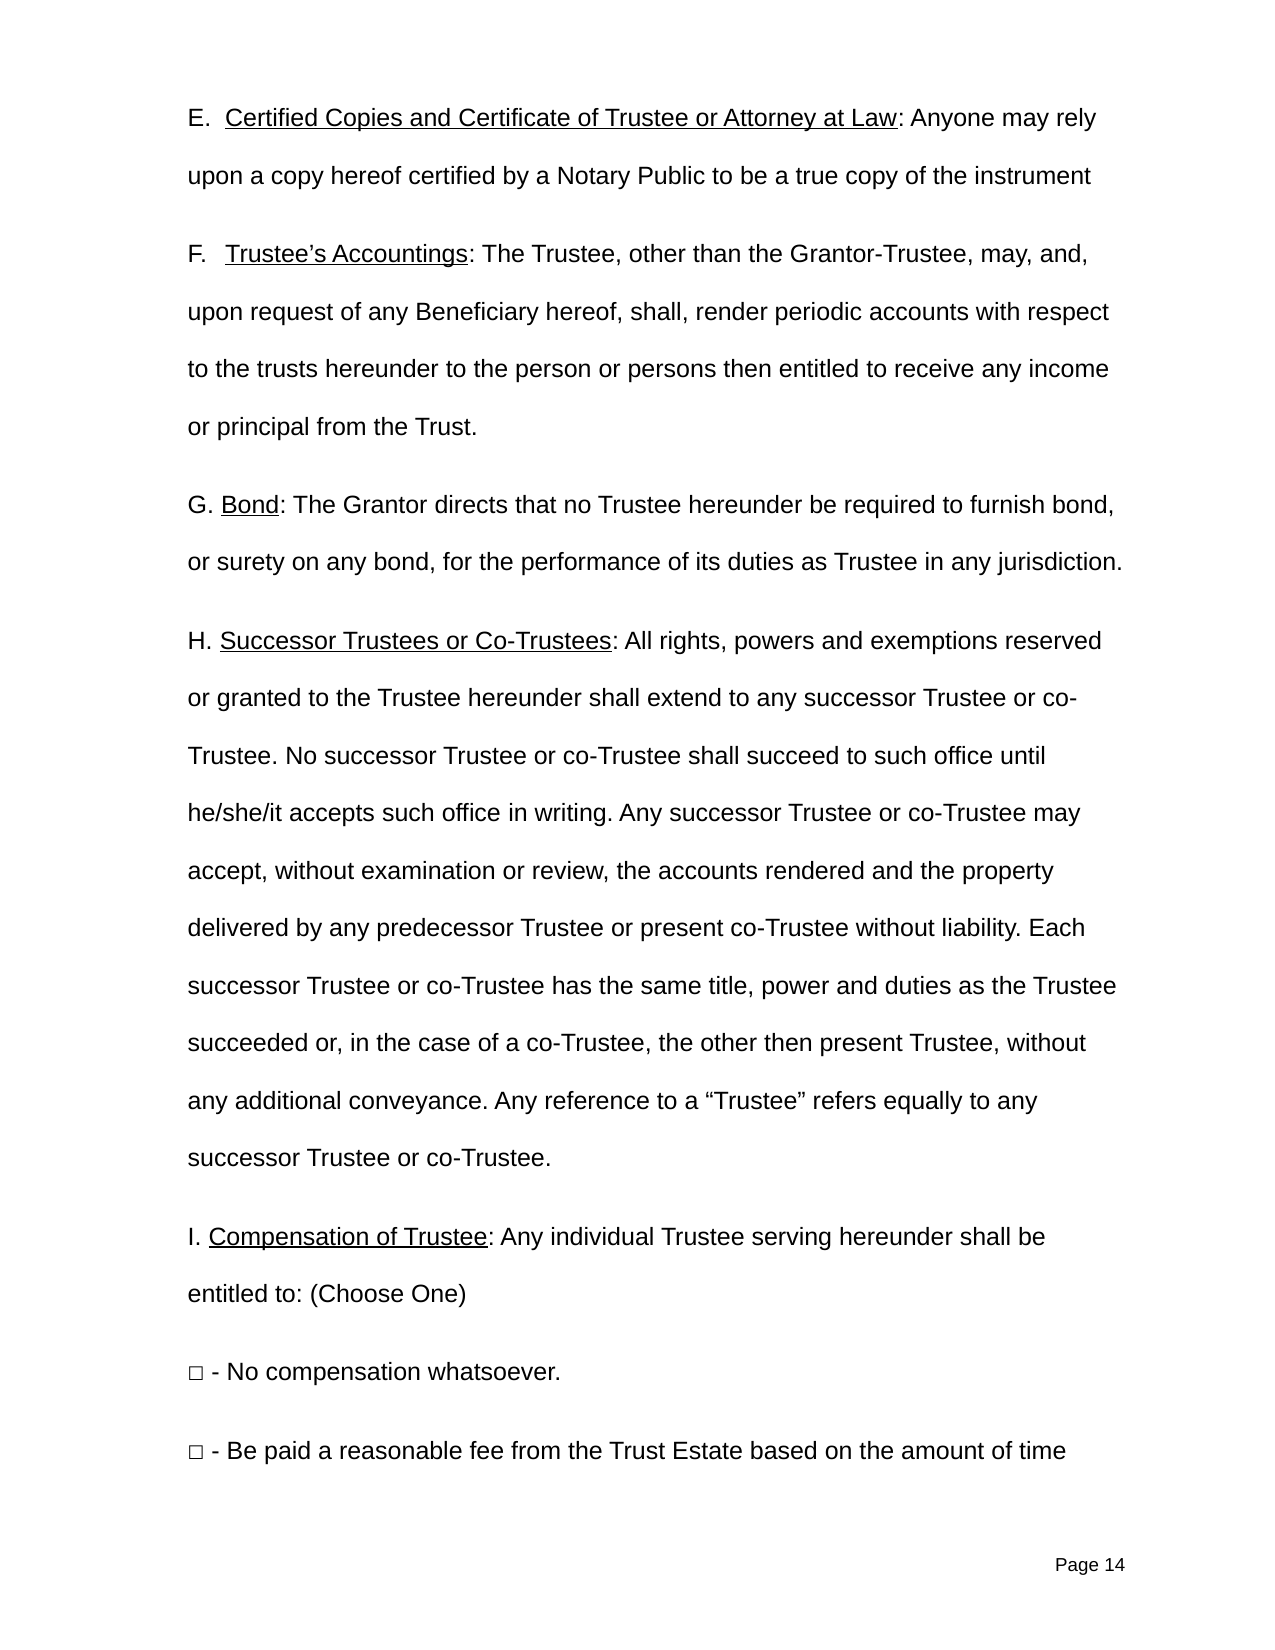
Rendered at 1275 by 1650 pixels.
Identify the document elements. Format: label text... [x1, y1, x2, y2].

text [187, 1436, 1125, 1465]
text F. Trustee’s Accountings: The Trustee, other than the Grantor-Trustee, may, and, upon request of any Beneficiary hereof, shall, render periodic accounts with respect to the trusts hereunder to the person or persons then entitled to receive any income or principal from the Trust. [187, 239, 1125, 440]
text H. Successor Trustees or Co-Trustees: All rights, powers and exemptions reserved or granted to the Trustee hereunder shall extend to any successor Trustee or co-Trustee. No successor Trustee or co-Trustee shall succeed to such office until he/she/it accepts such office in writing. Any successor Trustee or co-Trustee may accept, without examination or review, the accounts rendered and the property delivered by any predecessor Trustee or present co-Trustee without liability. Each successor Trustee or co-Trustee has the same title, power and duties as the Trustee succeeded or, in the case of a co-Trustee, the other then present Trustee, without any additional conveyance. Any reference to a “Trustee” refers equally to any successor Trustee or co-Trustee. [187, 626, 1125, 1172]
text - No compensation whatsoever. [187, 1357, 1125, 1386]
text I. Compensation of Trustee: Any individual Trustee serving hereunder shall be entitled to: (Choose One) [187, 1221, 1125, 1308]
text E. Certified Copies and Certificate of Trustee or Attorney at Law: Anyone may rely upon a copy hereof certified by a Notary Public to be a true copy of the instrument [187, 103, 1125, 189]
text G. Bond: The Grantor directs that no Trustee hereunder be required to furnish bond, or surety on any bond, for the performance of its duties as Trustee in any jurisdiction. [187, 490, 1125, 576]
